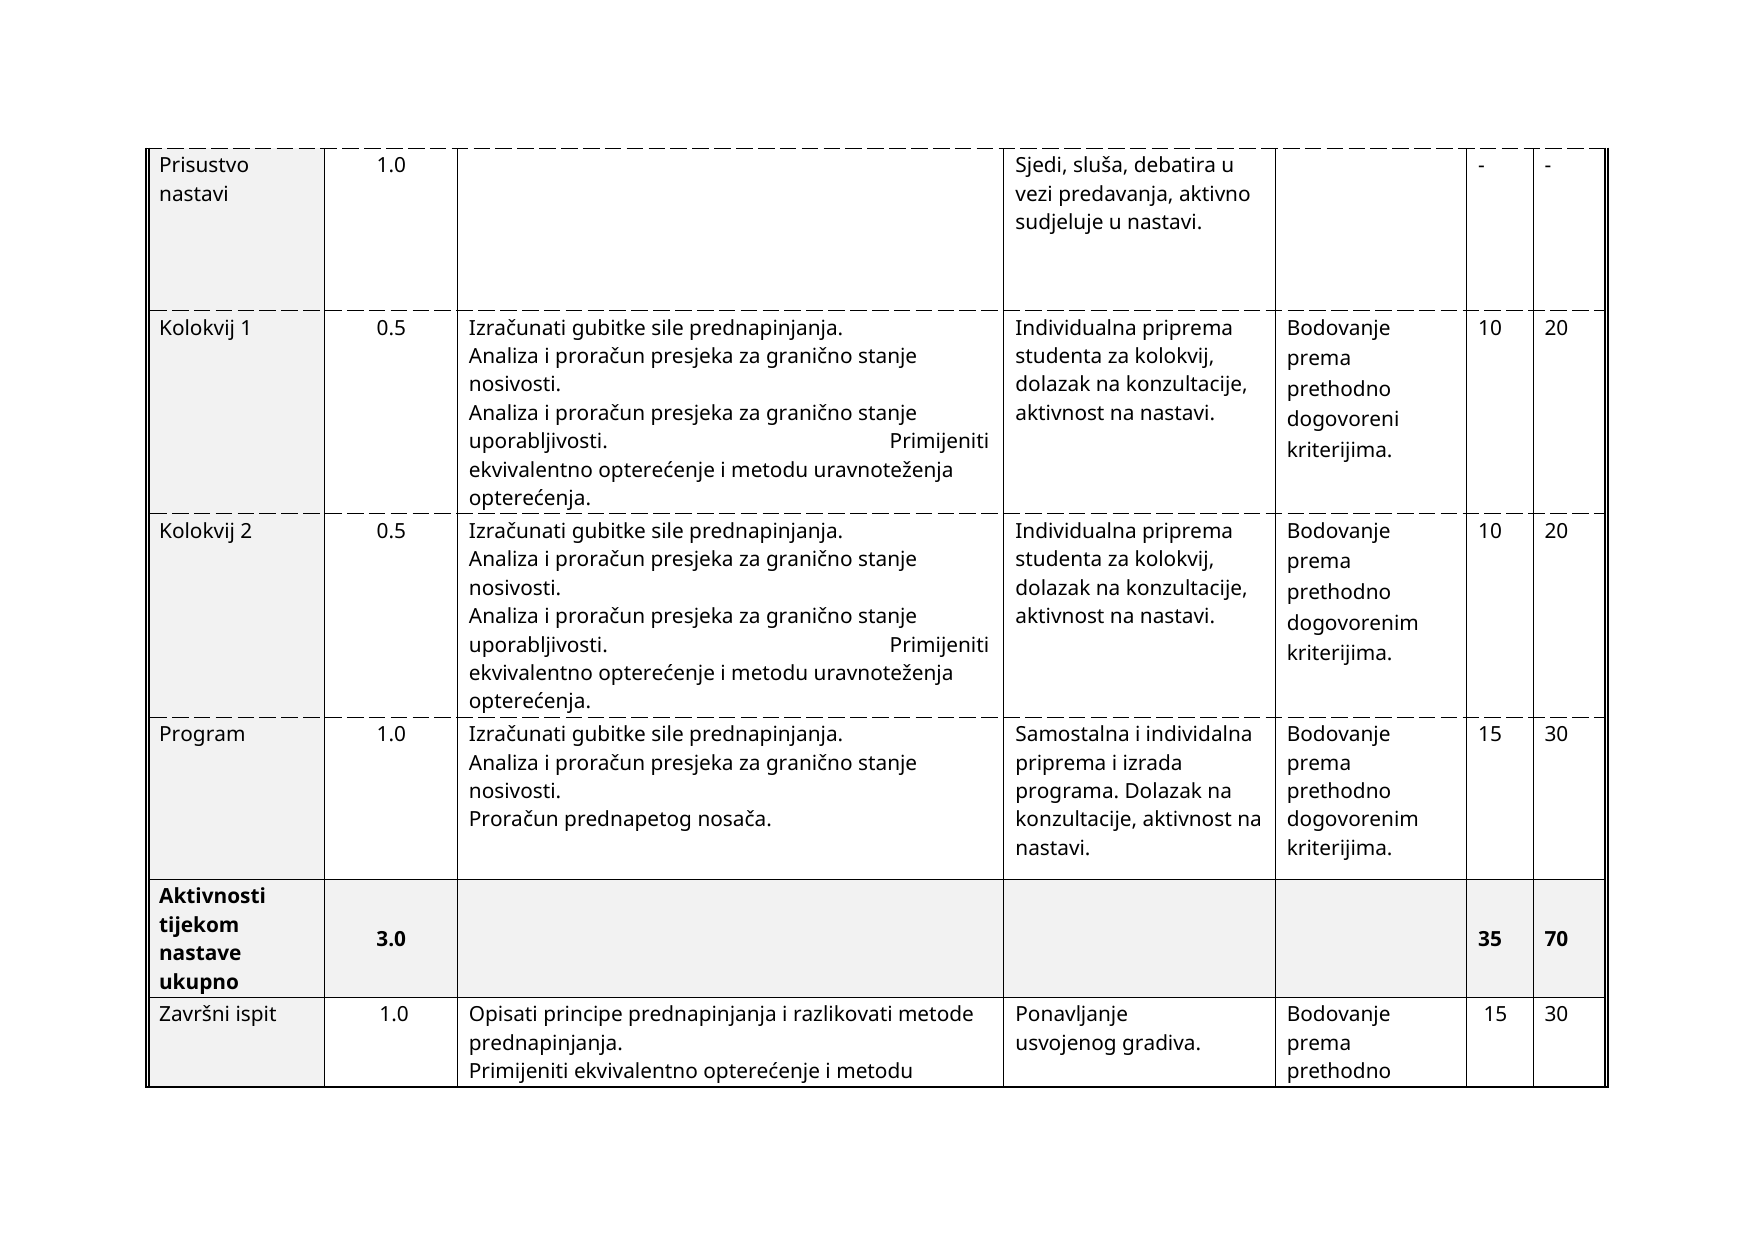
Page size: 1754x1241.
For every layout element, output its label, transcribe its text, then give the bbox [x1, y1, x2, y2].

table_cell [1276, 880, 1466, 997]
table_cell 0.5 [325, 310, 457, 513]
table_cell Kolokvij 2 [150, 513, 324, 717]
table_cell Izračunati gubitke sile prednapinjanja. Analiza i proračun presjeka za granično stanje nosivosti. Analiza i proračun presjeka za granično stanje uporabljivosti. Primijeniti ekvivalentno opterećenje i metodu uravnoteženja opterećenja. [458, 310, 1003, 513]
table_cell 0.5 [325, 513, 457, 717]
table_cell Program [150, 717, 324, 879]
table_cell Bodovanje prema prethodno dogovoreni kriterijima. [1276, 310, 1466, 513]
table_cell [1276, 998, 1466, 1086]
table_cell Završni ispit [150, 998, 324, 1086]
table_cell Bodovanje prema prethodno dogovorenim kriterijima. [1276, 717, 1466, 879]
table_cell 3.0 [325, 880, 457, 997]
table_cell 1.0 [325, 717, 457, 879]
table_cell - [1534, 148, 1604, 310]
table_cell [1276, 148, 1466, 310]
table_cell 30 [1534, 998, 1604, 1086]
table_cell 1.0 [325, 998, 457, 1086]
table_cell 35 [1467, 880, 1533, 997]
table_cell 1.0 [325, 148, 457, 310]
table_cell 20 [1534, 310, 1604, 513]
table_cell Kolokvij 1 [150, 310, 324, 513]
table_cell 20 [1534, 513, 1604, 717]
table_cell Prisustvo nastavi [150, 148, 324, 310]
table_cell Individualna priprema studenta za kolokvij, dolazak na konzultacije, aktivnost na nastavi. [1004, 513, 1275, 717]
table_cell 15 [1467, 717, 1533, 879]
table_cell [458, 880, 1003, 997]
table_cell 30 [1534, 717, 1604, 879]
table_cell Samostalna i individalna priprema i izrada programa. Dolazak na konzultacije, aktivnost na nastavi. [1004, 717, 1275, 879]
table_cell Sjedi, sluša, debatira u vezi predavanja, aktivno sudjeluje u nastavi. [1004, 148, 1275, 310]
table_cell - [1467, 148, 1533, 310]
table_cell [458, 998, 1003, 1086]
table_cell Individualna priprema studenta za kolokvij, dolazak na konzultacije, aktivnost na nastavi. [1004, 310, 1275, 513]
table_cell [458, 148, 1003, 310]
table_cell Izračunati gubitke sile prednapinjanja. Analiza i proračun presjeka za granično stanje nosivosti. Proračun prednapetog nosača. [458, 717, 1003, 879]
table_cell Bodovanje prema prethodno dogovorenim kriterijima. [1276, 513, 1466, 717]
table_cell [1004, 880, 1275, 997]
table_cell 10 [1467, 513, 1533, 717]
table_cell Aktivnosti tijekom nastave ukupno [150, 880, 324, 997]
table_cell 10 [1467, 310, 1533, 513]
table_cell 15 [1467, 998, 1533, 1086]
table_cell Izračunati gubitke sile prednapinjanja. Analiza i proračun presjeka za granično stanje nosivosti. Analiza i proračun presjeka za granično stanje uporabljivosti. Primijeniti ekvivalentno opterećenje i metodu uravnoteženja opterećenja. [458, 513, 1003, 717]
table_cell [1004, 998, 1275, 1086]
table_cell 70 [1534, 880, 1604, 997]
